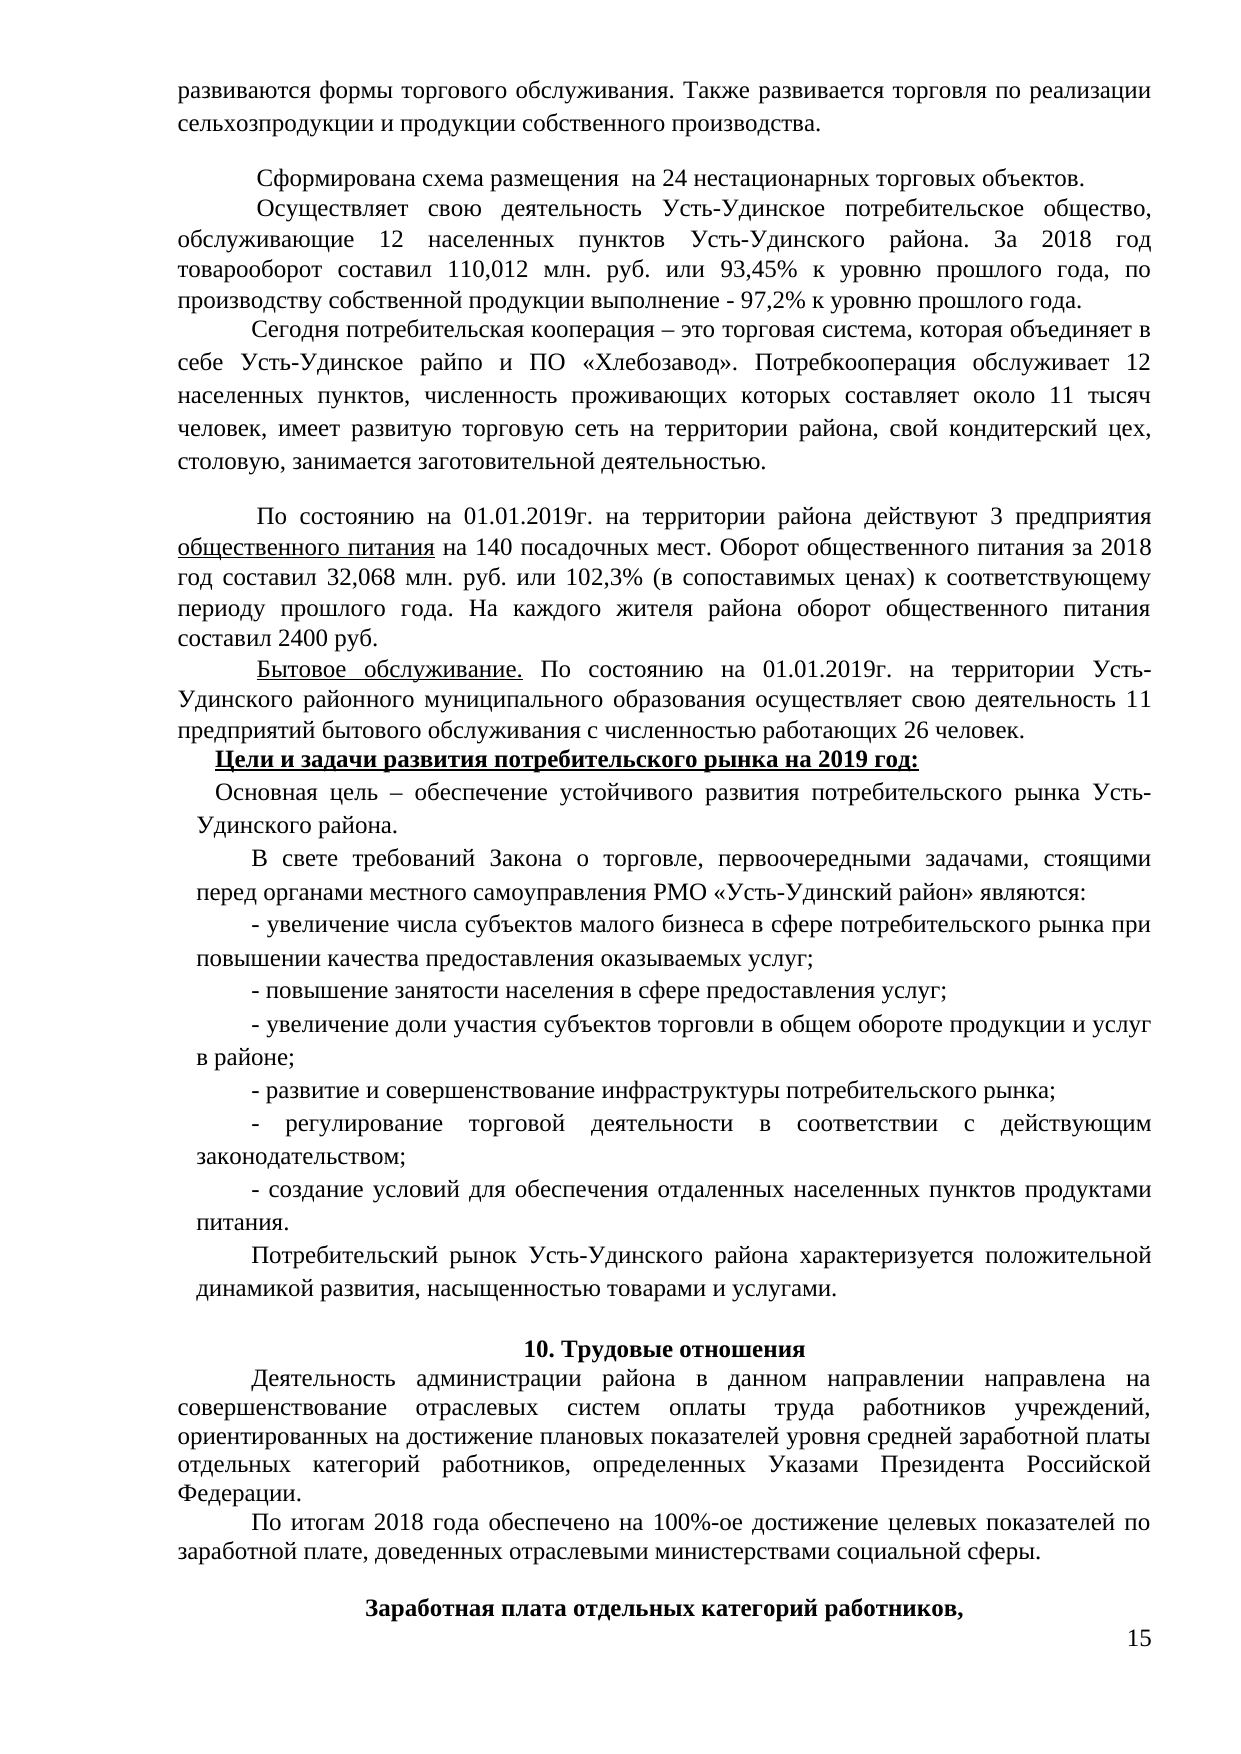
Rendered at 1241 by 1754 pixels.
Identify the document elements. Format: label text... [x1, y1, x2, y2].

text В свете требований Закона о торговле, первоочередными задачами, стоящими перед органами местного самоуправления РМО «Усть-Удинский район» являются: [196, 843, 1152, 905]
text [177, 75, 1152, 137]
text По состоянию на 01.01.2019г. на территории района действуют 3 предприятия общественного питания на 140 посадочных мест. Оборот общественного питания за 2018 год составил 32,068 млн. руб. или 102,3% (в сопоставимых ценах) к соответствующему периоду прошлого года. На каждого жителя района оборот общественного питания составил 2400 руб. [177, 500, 1152, 653]
text Цели и задачи развития потребительского рынка на 2019 год: [196, 744, 1152, 773]
text По итогам 2018 года обеспечено на 100%-ое достижение целевых показателей по заработной плате, доведенных отраслевыми министерствами социальной сферы. [177, 1507, 1152, 1564]
text - повышение занятости населения в сфере предоставления услуг; [196, 976, 1152, 1004]
text - увеличение числа субъектов малого бизнеса в сфере потребительского рынка при повышении качества предоставления оказываемых услуг; [196, 909, 1152, 971]
text Заработная плата отдельных категорий работников, [177, 1593, 1152, 1622]
text - создание условий для обеспечения отдаленных населенных пунктов продуктами питания. [196, 1174, 1152, 1236]
text Сегодня потребительская кооперация – это торговая система, которая объединяет в себе Усть-Удинское райпо и ПО «Хлебозавод». Потребкооперация обслуживает 12 населенных пунктов, численность проживающих которых составляет около 11 тысяч человек, имеет развитую торговую сеть на территории района, свой кондитерский цех, столовую, занимается заготовительной деятельностью. [177, 314, 1152, 475]
text Сформирована схема размещения на 24 нестационарных торговых объектов. [177, 162, 1152, 192]
text - развитие и совершенствование инфраструктуры потребительского рынка; [196, 1075, 1152, 1103]
text - увеличение доли участия субъектов торговли в общем обороте продукции и услуг в районе; [196, 1009, 1152, 1070]
text Осуществляет свою деятельность Усть-Удинское потребительское общество, обслуживающие 12 населенных пунктов Усть-Удинского района. За 2018 год товарооборот составил 110,012 млн. руб. или 93,45% к уровню прошлого года, по производству собственной продукции выполнение - 97,2% к уровню прошлого года. [177, 192, 1152, 314]
text Основная цель – обеспечение устойчивого развития потребительского рынка Усть-Удинского района. [196, 777, 1152, 839]
text Потребительский рынок Усть-Удинского района характеризуется положительной динамикой развития, насыщенностью товарами и услугами. [196, 1240, 1152, 1302]
text 10. Трудовые отношения [177, 1334, 1152, 1363]
text - регулирование торговой деятельности в соответствии с действующим законодательством; [196, 1108, 1152, 1169]
text Бытовое обслуживание. По состоянию на 01.01.2019г. на территории Усть-Удинского районного муниципального образования осуществляет свою деятельность 11 предприятий бытового обслуживания с численностью работающих 26 человек. [177, 653, 1152, 744]
text Деятельность администрации района в данном направлении направлена на совершенствование отраслевых систем оплаты труда работников учреждений, ориентированных на достижение плановых показателей уровня средней заработной платы отдельных категорий работников, определенных Указами Президента Российской Федерации. [177, 1363, 1152, 1507]
